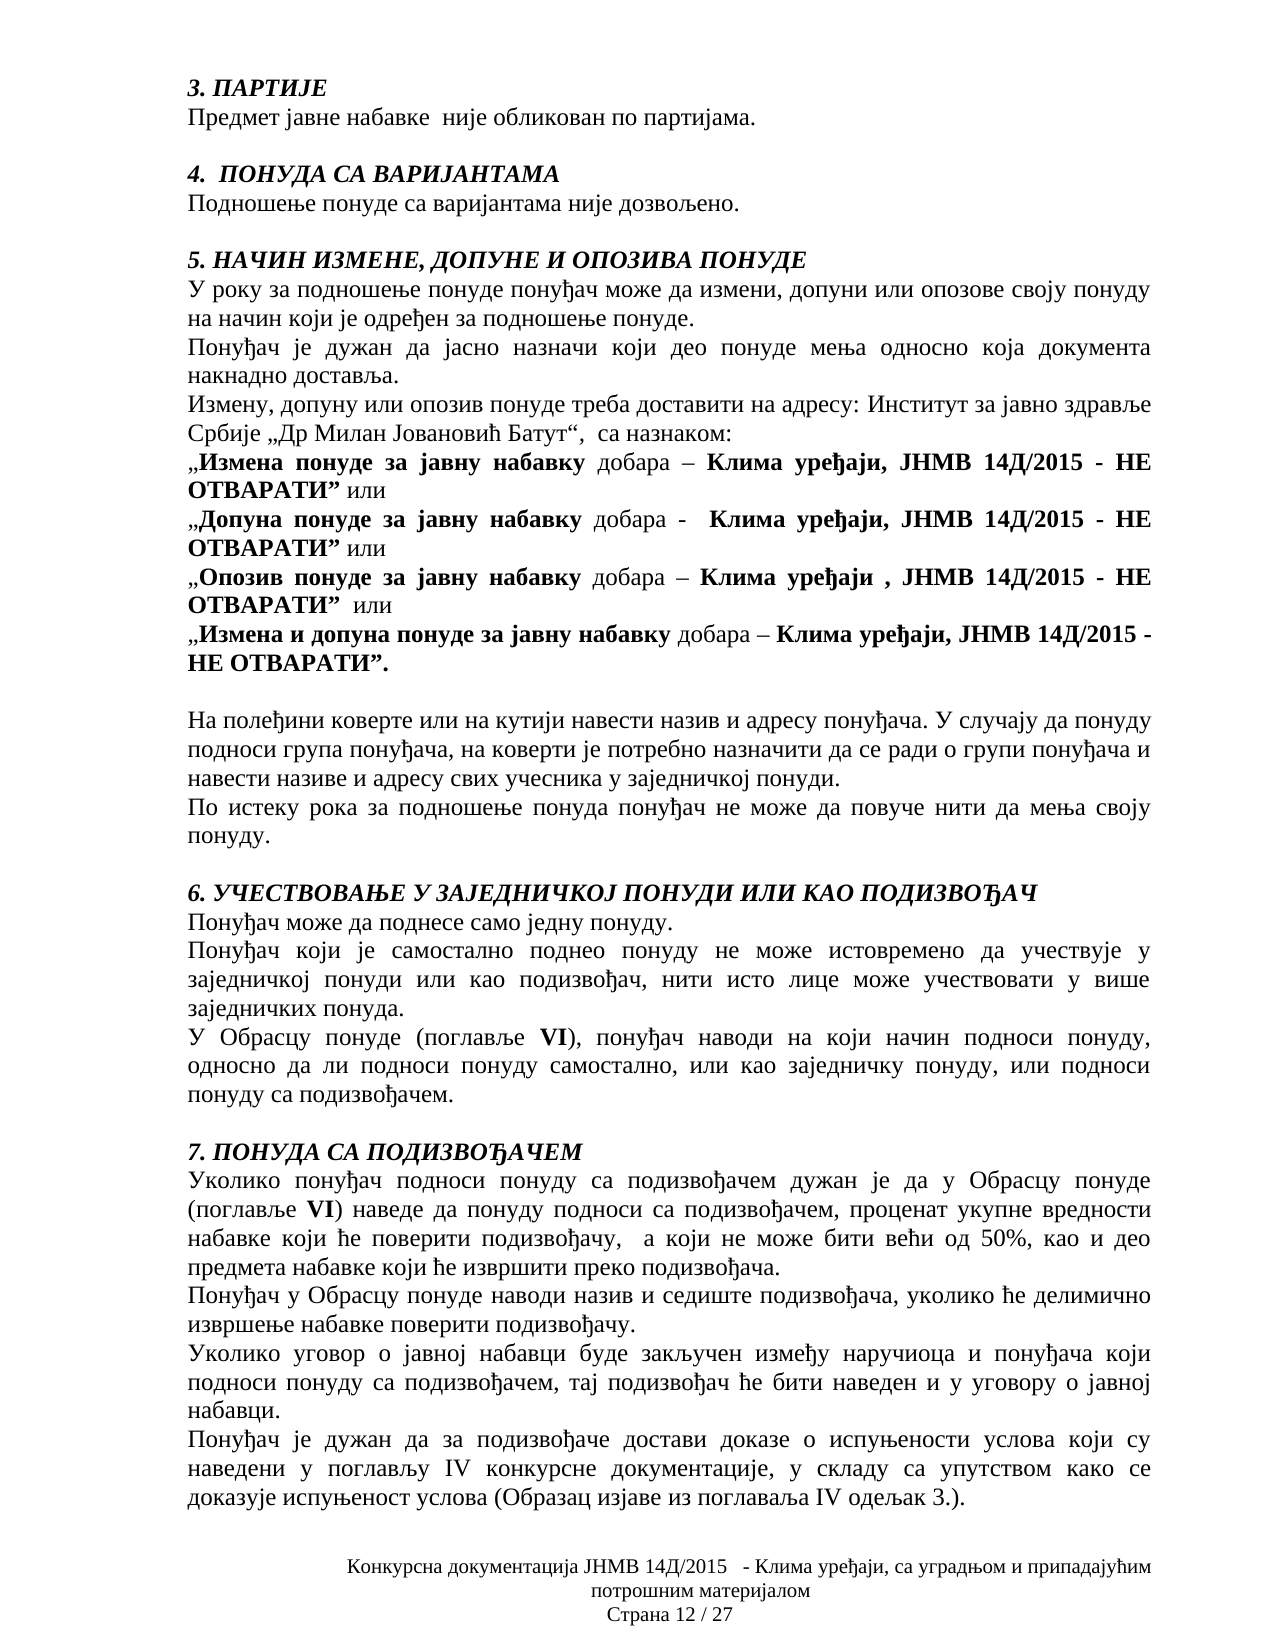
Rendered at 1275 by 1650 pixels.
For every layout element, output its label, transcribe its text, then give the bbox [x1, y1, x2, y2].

text Подношење понуде са варијантама није дозвољено. [187, 188, 1152, 217]
text 6. УЧЕСТВОВАЊЕ У ЗАЈЕДНИЧКОЈ ПОНУДИ ИЛИ КАО ПОДИЗВОЂАЧ [187, 878, 1152, 907]
text 4. ПОНУДА СА ВАРИЈАНТАМА [187, 159, 1152, 188]
text На полеђини коверте или на кутији навести назив и адресу понуђача. У случају да понуду подноси група понуђача, на коверти је потребно назначити да се ради о групи понуђача и навести називе и адресу свих учесника у заједничкој понуди. [187, 706, 1152, 792]
text Понуђач је дужан да за подизвођаче достави доказе о испуњености услова који су наведени у поглављу IV конкурсне документације, у складу са упутством како се доказује испуњеност услова (Образац изјаве из поглаваља IV одељак 3.). [187, 1424, 1152, 1511]
text Понуђач који је самостално поднео понуду не може истовремено да учествује у заједничкој понуди или као подизвођач, нити исто лице може учествовати у више заједничких понуда. [187, 936, 1152, 1022]
text Понуђач у Обрасцу понуде наводи назив и седиште подизвођача, уколико ће делимично извршење набавке поверити подизвођачу. [187, 1281, 1152, 1338]
text Измену, допуну или опозив понуде треба доставити на адресу: Институт за јавно здравље Србије „Др Милан Јовановић Батут“, са назнаком: [187, 389, 1152, 447]
text „Измена понуде за јавну набавку добара – Клима уређаји, ЈНМВ 14Д/2015 - НЕ ОТВАРАТИ” или [187, 447, 1152, 504]
text У Обрасцу понуде (поглавље VI), понуђач наводи на који начин подноси понуду, односно да ли подноси понуду самостално, или као заједничку понуду, или подноси понуду са подизвођачем. [187, 1022, 1152, 1108]
text Понуђач је дужан да јасно назначи који део понуде мења односно која документа накнадно доставља. [187, 332, 1152, 389]
text 3. ПАРТИЈЕ [187, 73, 1152, 102]
text „Измена и допуна понуде за јавну набавку добара – Клима уређаји, ЈНМВ 14Д/2015 - НЕ ОТВАРАТИ”. [187, 619, 1152, 677]
text „Допуна понуде за јавну набавку добара - Клима уређаји, ЈНМВ 14Д/2015 - НЕ ОТВАРАТИ” или [187, 504, 1152, 562]
text Уколико понуђач подноси понуду са подизвођачем дужан је да у Обрасцу понуде (поглавље VI) наведе да понуду подноси са подизвођачем, проценат укупне вредности набавке који ће поверити подизвођачу, а који не може бити већи од 50%, као и део предмета набавке који ће извршити преко подизвођача. [187, 1166, 1152, 1281]
text Предмет јавне набавке није обликован по партијама. [187, 102, 1152, 131]
text У року за подношење понуде понуђач може да измени, допуни или опозове своју понуду на начин који је одређен за подношење понуде. [187, 274, 1152, 332]
text Понуђач може да поднесе само једну понуду. [187, 907, 1152, 936]
text „Опозив понуде за јавну набавку добара – Клима уређаји , ЈНМВ 14Д/2015 - НЕ ОТВАРАТИ” или [187, 562, 1152, 619]
text 5. НАЧИН ИЗМЕНЕ, ДОПУНЕ И ОПОЗИВА ПОНУДЕ [187, 246, 1152, 274]
text По истеку рока за подношење понуда понуђач не може да повуче нити да мења своју понуду. [187, 792, 1152, 849]
text Уколико уговор о јавној набавци буде закључен између наручиоца и понуђача који подноси понуду са подизвођачем, тај подизвођач ће бити наведен и у уговору о јавној набавци. [187, 1338, 1152, 1424]
text 7. ПОНУДА СА ПОДИЗВОЂАЧЕМ [187, 1137, 1152, 1166]
